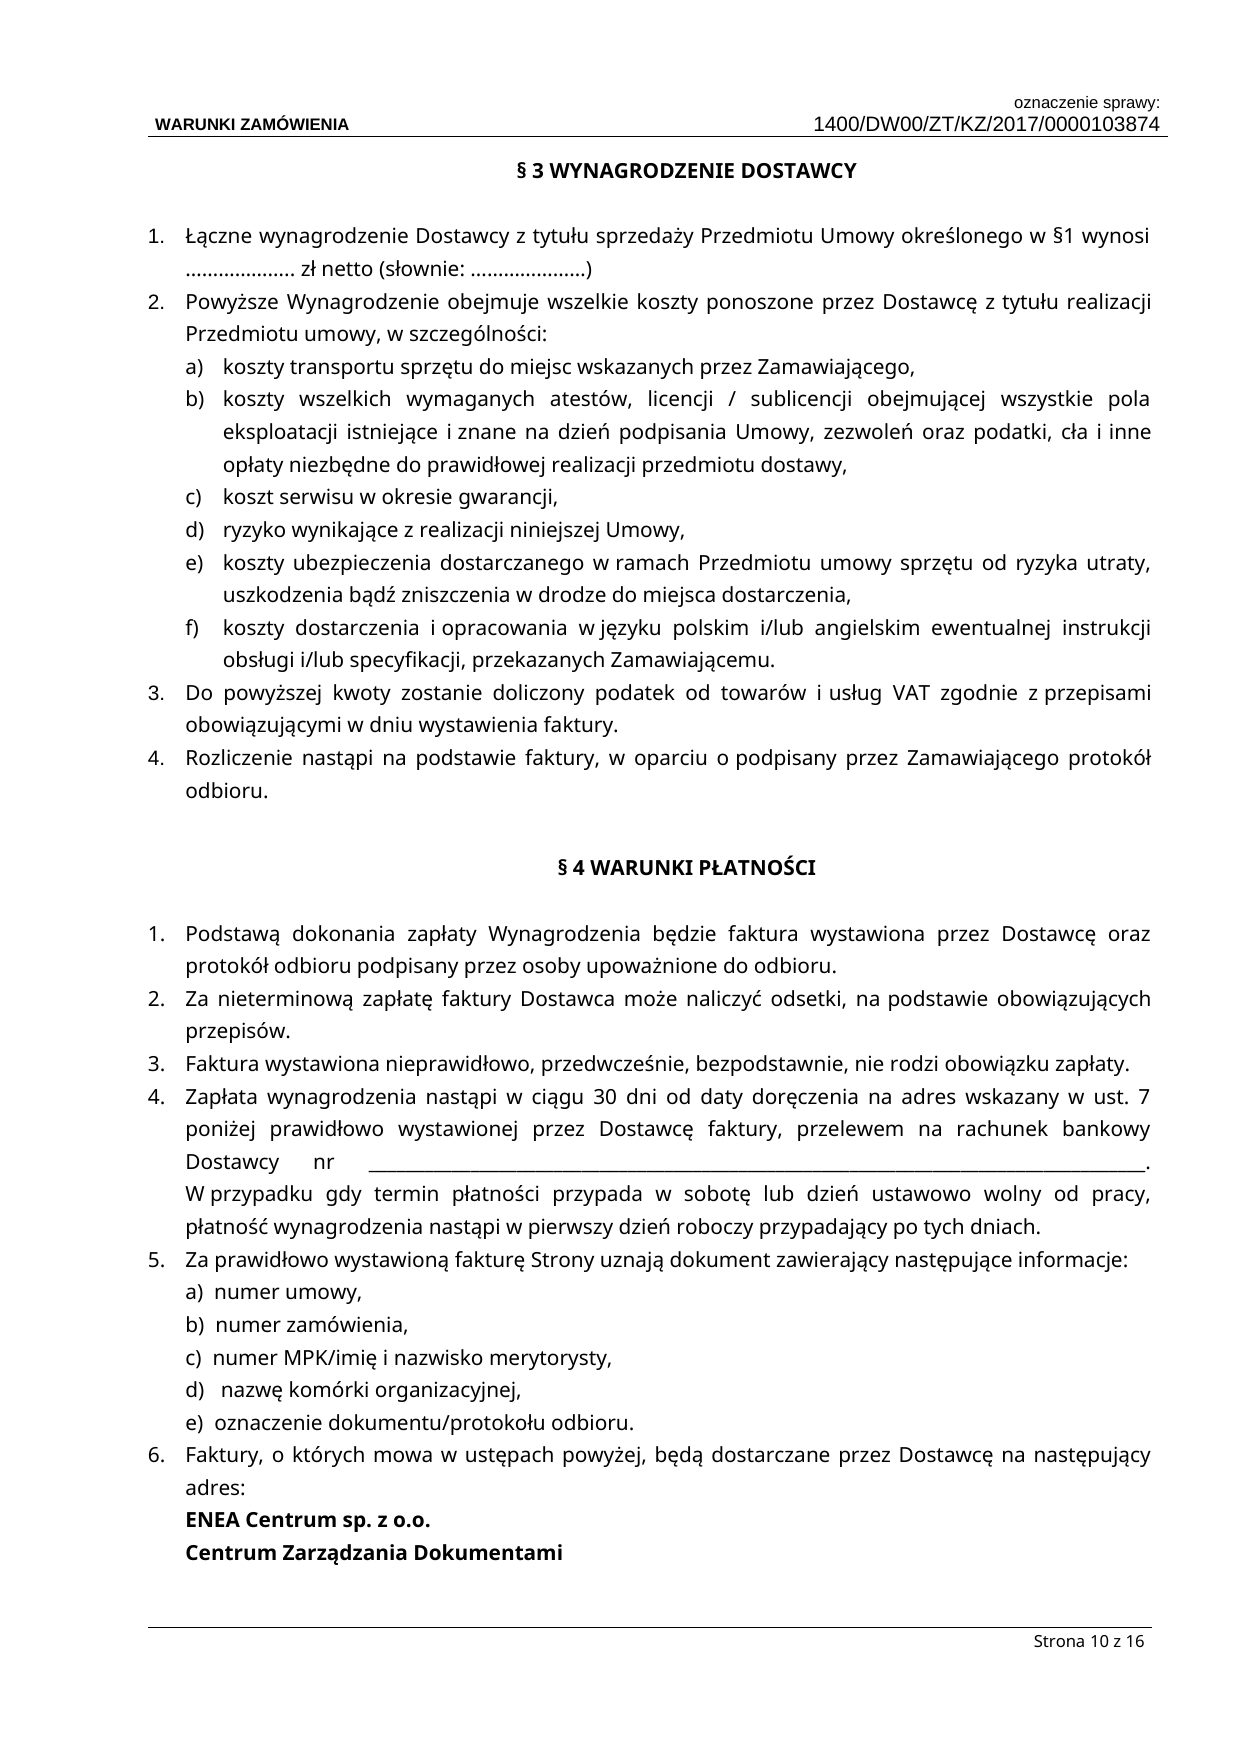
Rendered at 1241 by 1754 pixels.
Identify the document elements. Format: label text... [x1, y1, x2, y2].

list Rozliczenie nastąpi na podstawie faktury, w oparciu o podpisany przez Zamawiającego protokół odbioru. [148, 743, 1152, 804]
list Powyższe Wynagrodzenie obejmuje wszelkie koszty ponoszone przez Dostawcę z tytułu realizacji Przedmiotu umowy, w szczególności: [148, 287, 1152, 348]
subtitle § 3 WYNAGRODZENIE DOSTAWCY [222, 156, 1152, 185]
list Łączne wynagrodzenie Dostawcy z tytułu sprzedaży Przedmiotu Umowy określonego w §1 wynosi ……………….. zł netto (słownie: …………………) [148, 222, 1152, 283]
list Faktury, o których mowa w ustępach powyżej, będą dostarczane przez Dostawcę na następujący adres: [148, 1440, 1152, 1501]
list Podstawą dokonania zapłaty Wynagrodzenia będzie faktura wystawiona przez Dostawcę oraz protokół odbioru podpisany przez osoby upoważnione do odbioru. [148, 919, 1152, 980]
list Zapłata wynagrodzenia nastąpi w ciągu 30 dni od daty doręczenia na adres wskazany w ust. 7 poniżej prawidłowo wystawionej przez Dostawcę faktury, przelewem na rachunek bankowy Dostawcy nr ____________________________________________________________________________________. W przypadku gdy termin płatności przypada w sobotę lub dzień ustawowo wolny od pracy, płatność wynagrodzenia nastąpi w pierwszy dzień roboczy przypadający po tych dniach. [148, 1082, 1152, 1241]
text a) numer umowy, [185, 1277, 1152, 1306]
text c) numer MPK/imię i nazwisko merytorysty, [185, 1343, 1152, 1371]
list Do powyższej kwoty zostanie doliczony podatek od towarów i usług VAT zgodnie z przepisami obowiązującymi w dniu wystawienia faktury. [148, 678, 1152, 739]
list koszty ubezpieczenia dostarczanego w ramach Przedmiotu umowy sprzętu od ryzyka utraty, uszkodzenia bądź zniszczenia w drodze do miejsca dostarczenia, [185, 548, 1152, 609]
text e) oznaczenie dokumentu/protokołu odbioru. [185, 1408, 1152, 1436]
list Za prawidłowo wystawioną fakturę Strony uznają dokument zawierający następujące informacje: [148, 1245, 1152, 1273]
list koszty dostarczenia i opracowania w języku polskim i/lub angielskim ewentualnej instrukcji obsługi i/lub specyfikacji, przekazanych Zamawiającemu. [185, 613, 1152, 674]
text b) numer zamówienia, [185, 1310, 1152, 1338]
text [185, 1506, 1152, 1567]
list koszty wszelkich wymaganych atestów, licencji / sublicencji obejmującej wszystkie pola eksploatacji istniejące i znane na dzień podpisania Umowy, zezwoleń oraz podatki, cła i inne opłaty niezbędne do prawidłowej realizacji przedmiotu dostawy, [185, 384, 1152, 478]
subtitle § 4 WARUNKI PŁATNOŚCI [222, 853, 1152, 882]
list koszt serwisu w okresie gwarancji, [185, 482, 1152, 511]
text d) nazwę komórki organizacyjnej, [185, 1375, 1152, 1404]
list ryzyko wynikające z realizacji niniejszej Umowy, [185, 515, 1152, 543]
list Faktura wystawiona nieprawidłowo, przedwcześnie, bezpodstawnie, nie rodzi obowiązku zapłaty. [148, 1049, 1152, 1078]
list koszty transportu sprzętu do miejsc wskazanych przez Zamawiającego, [185, 352, 1152, 380]
list Za nieterminową zapłatę faktury Dostawca może naliczyć odsetki, na podstawie obowiązujących przepisów. [148, 984, 1152, 1045]
